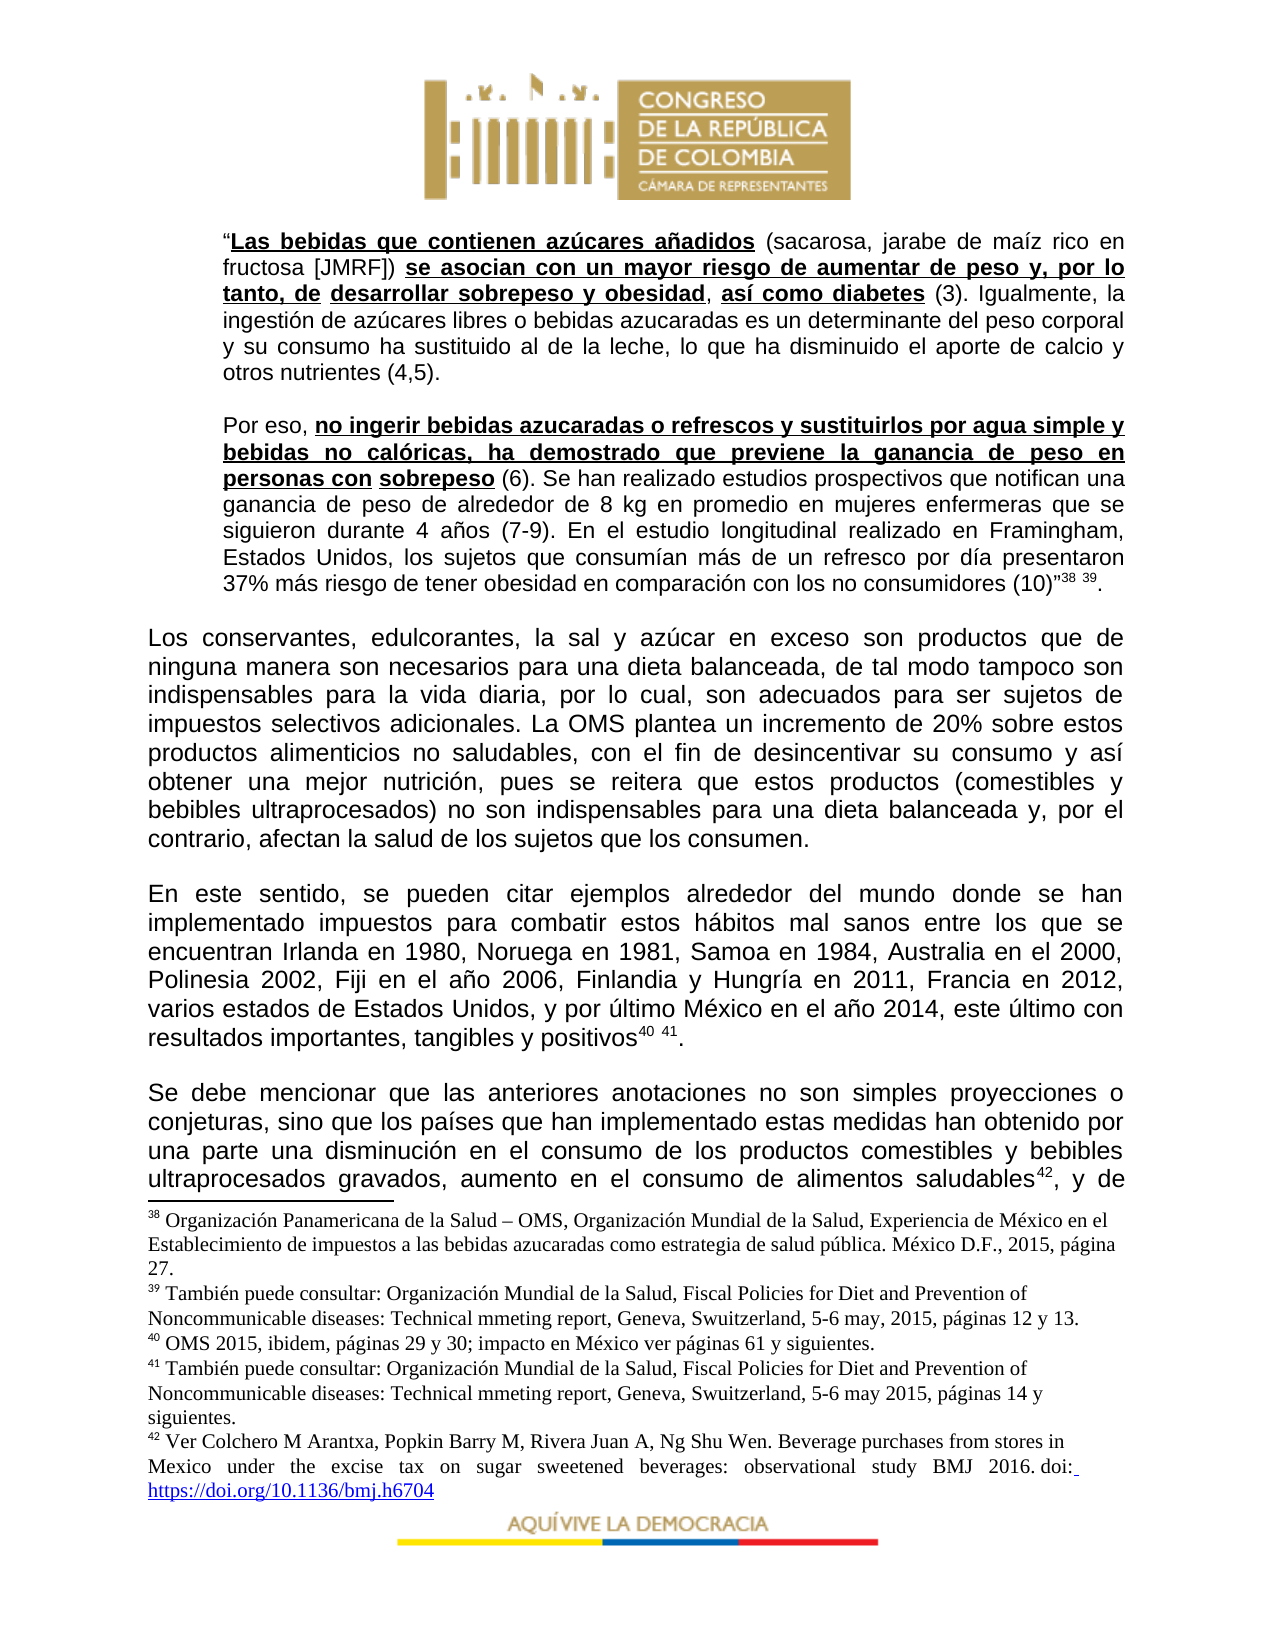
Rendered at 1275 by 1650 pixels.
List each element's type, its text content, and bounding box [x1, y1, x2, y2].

text En este sentido, se pueden citar ejemplos alrededor del mundo donde se han implementado impuestos para combatir estos hábitos mal sanos entre los que se encuentran Irlanda en 1980, Noruega en 1981, Samoa en 1984, Australia en el 2000, Polinesia 2002, Fiji en el año 2006, Finlandia y Hungría en 2011, Francia en 2012, varios estados de Estados Unidos, y por último México en el año 2014, este último con resultados importantes, tangibles y positivos . [148, 879, 1125, 1052]
text Los conservantes, edulcorantes, la sal y azúcar en exceso son productos que de ninguna manera son necesarios para una dieta balanceada, de tal modo tampoco son indispensables para la vida diaria, por lo cual, son adecuados para ser sujetos de impuestos selectivos adicionales. La OMS plantea un incremento de 20% sobre estos productos alimenticios no saludables, con el fin de desincentivar su consumo y así obtener una mejor nutrición, pues se reitera que estos productos (comestibles y bebibles ultraprocesados) no son indispensables para una dieta balanceada y, por el contrario, afectan la salud de los sujetos que los consumen. [148, 623, 1125, 853]
picture [382, 1504, 893, 1549]
text “Las bebidas que contienen azúcares añadidos (sacarosa, jarabe de maíz rico en fructosa [JMRF]) se asocian con un mayor riesgo de aumentar de peso y, por lo tanto, de desarrollar sobrepeso y obesidad, así como diabetes (3). Igualmente, la ingestión de azúcares libres o bebidas azucaradas es un determinante del peso corporal y su consumo ha sustituido al de la leche, lo que ha disminuido el aporte de calcio y otros nutrientes (4,5). [223, 228, 1125, 386]
picture [424, 73, 851, 200]
text Por eso, no ingerir bebidas azucaradas o refrescos y sustituirlos por agua simple y bebidas no calóricas, ha demostrado que previene la ganancia de peso en personas con sobrepeso (6). Se han realizado estudios prospectivos que notifican una ganancia de peso de alrededor de 8 kg en promedio en mujeres enfermeras que se siguieron durante 4 años (7-9). En el estudio longitudinal realizado en Framingham, Estados Unidos, los sujetos que consumían más de un refresco por día presentaron 37% más riesgo de tener obesidad en comparación con los no consumidores (10)” . [223, 412, 1125, 461]
text Por eso, no ingerir bebidas azucaradas o refrescos y sustituirlos por agua simple y bebidas no calóricas, ha demostrado que previene la ganancia de peso en personas con sobrepeso (6). Se han realizado estudios prospectivos que notifican una ganancia de peso de alrededor de 8 kg en promedio en mujeres enfermeras que se siguieron durante 4 años (7-9). En el estudio longitudinal realizado en Framingham, Estados Unidos, los sujetos que consumían más de un refresco por día presentaron 37% más riesgo de tener obesidad en comparación con los no consumidores (10)” . [223, 463, 1125, 597]
